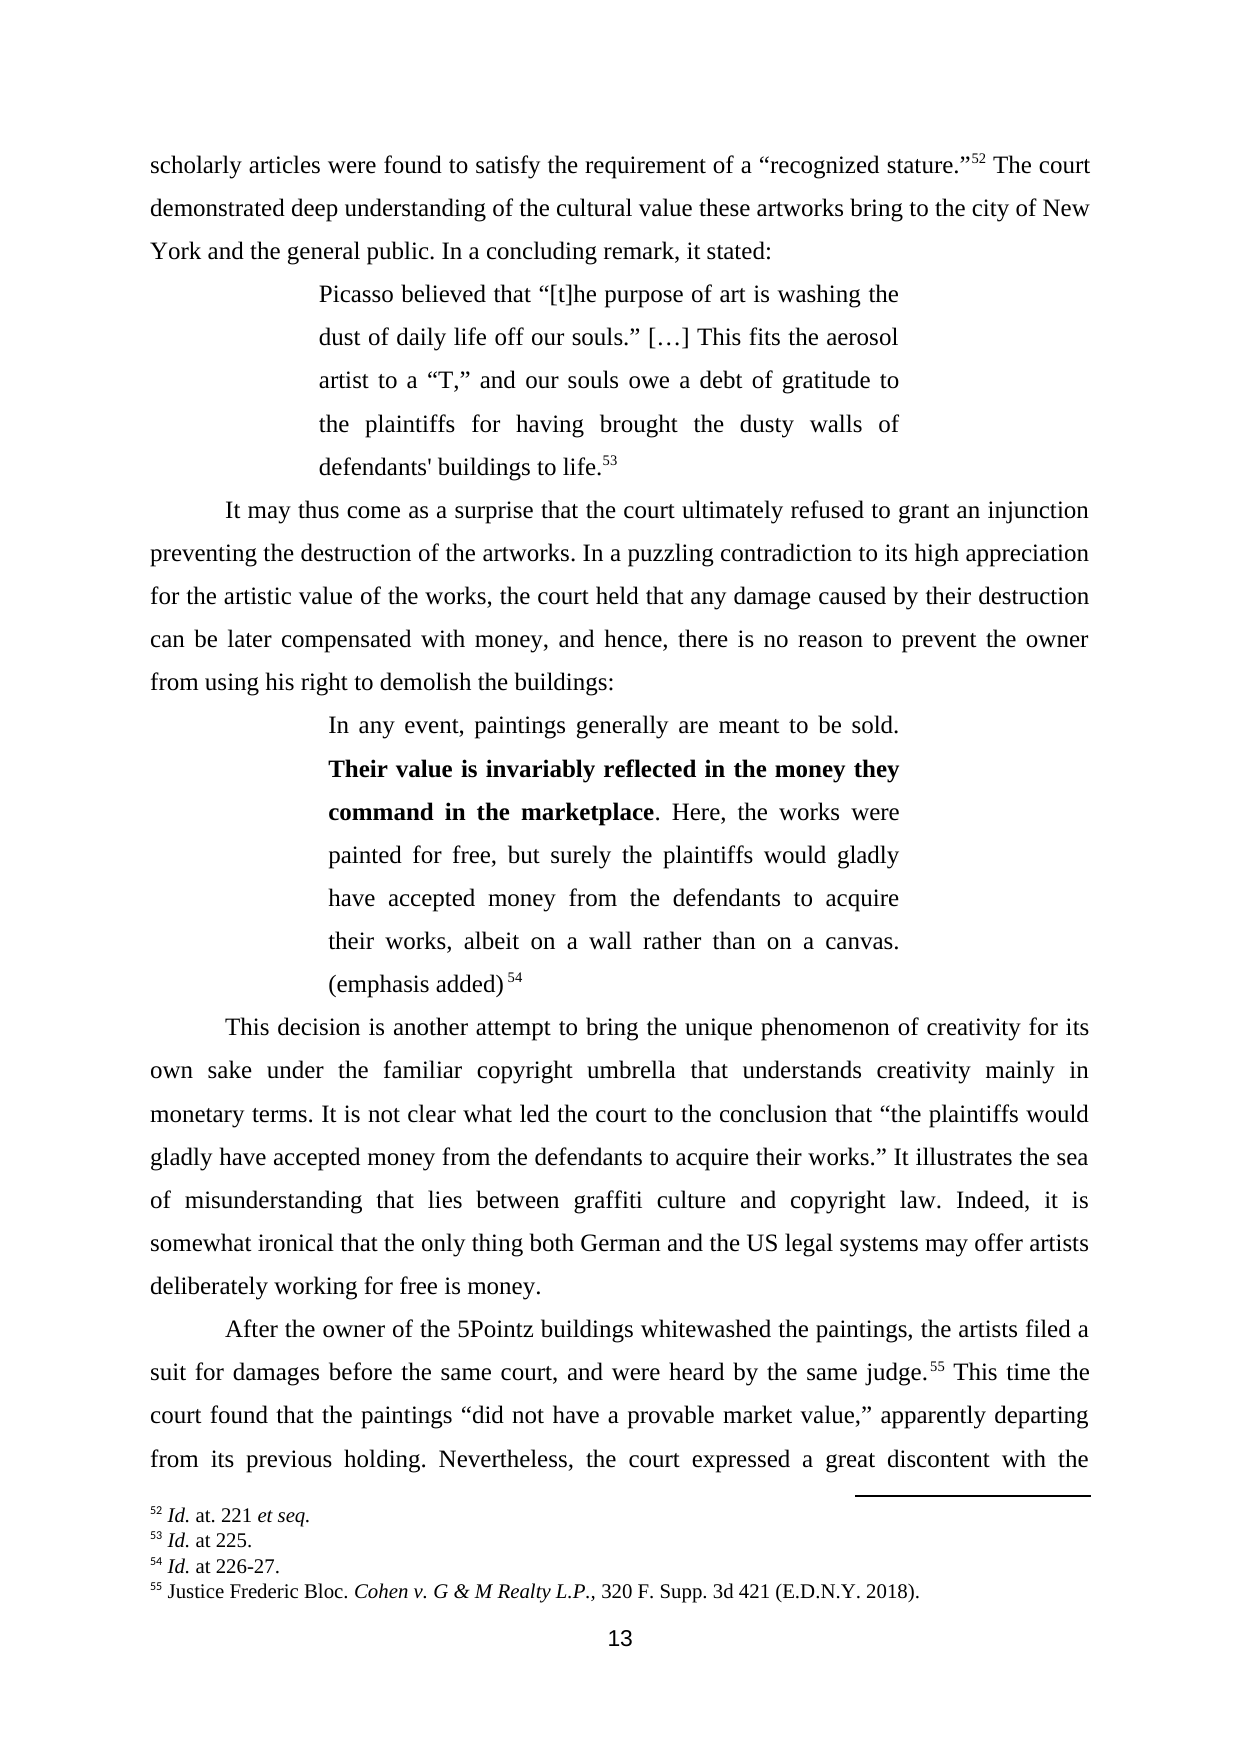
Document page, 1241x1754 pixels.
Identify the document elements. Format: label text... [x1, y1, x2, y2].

text This decision is another attempt to bring the unique phenomenon of creativity for its own sake under the familiar copyright umbrella that understands creativity mainly in monetary terms. It is not clear what led the court to the conclusion that “the plaintiffs would gladly have accepted money from the defendants to acquire their works.” It illustrates the sea of misunderstanding that lies between graffiti culture and copyright law. Indeed, it is somewhat ironical that the only thing both German and the US legal systems may offer artists deliberately working for free is money. [150, 1012, 1090, 1300]
text In any event, paintings generally are meant to be sold. Their value is invariably reflected in the money they command in the marketplace. Here, the works were painted for free, but surely the plaintiffs would gladly have accepted money from the defendants to acquire their works, albeit on a wall rather than on a canvas. (emphasis added) [328, 711, 900, 998]
text It may thus come as a surprise that the court ultimately refused to grant an injunction preventing the destruction of the artworks. In a puzzling contradiction to its high appreciation for the artistic value of the works, the court held that any damage caused by their destruction can be later compensated with money, and hence, there is no reason to prevent the owner from using his right to demolish the buildings: [150, 495, 1090, 696]
text Picasso believed that “[t]he purpose of art is washing the dust of daily life off our souls.” […] This fits the aerosol artist to a “T,” and our souls owe a debt of gratitude to the plaintiffs for having brought the dusty walls of defendants' buildings to life. [319, 279, 900, 481]
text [150, 1314, 1090, 1472]
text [150, 150, 1090, 265]
